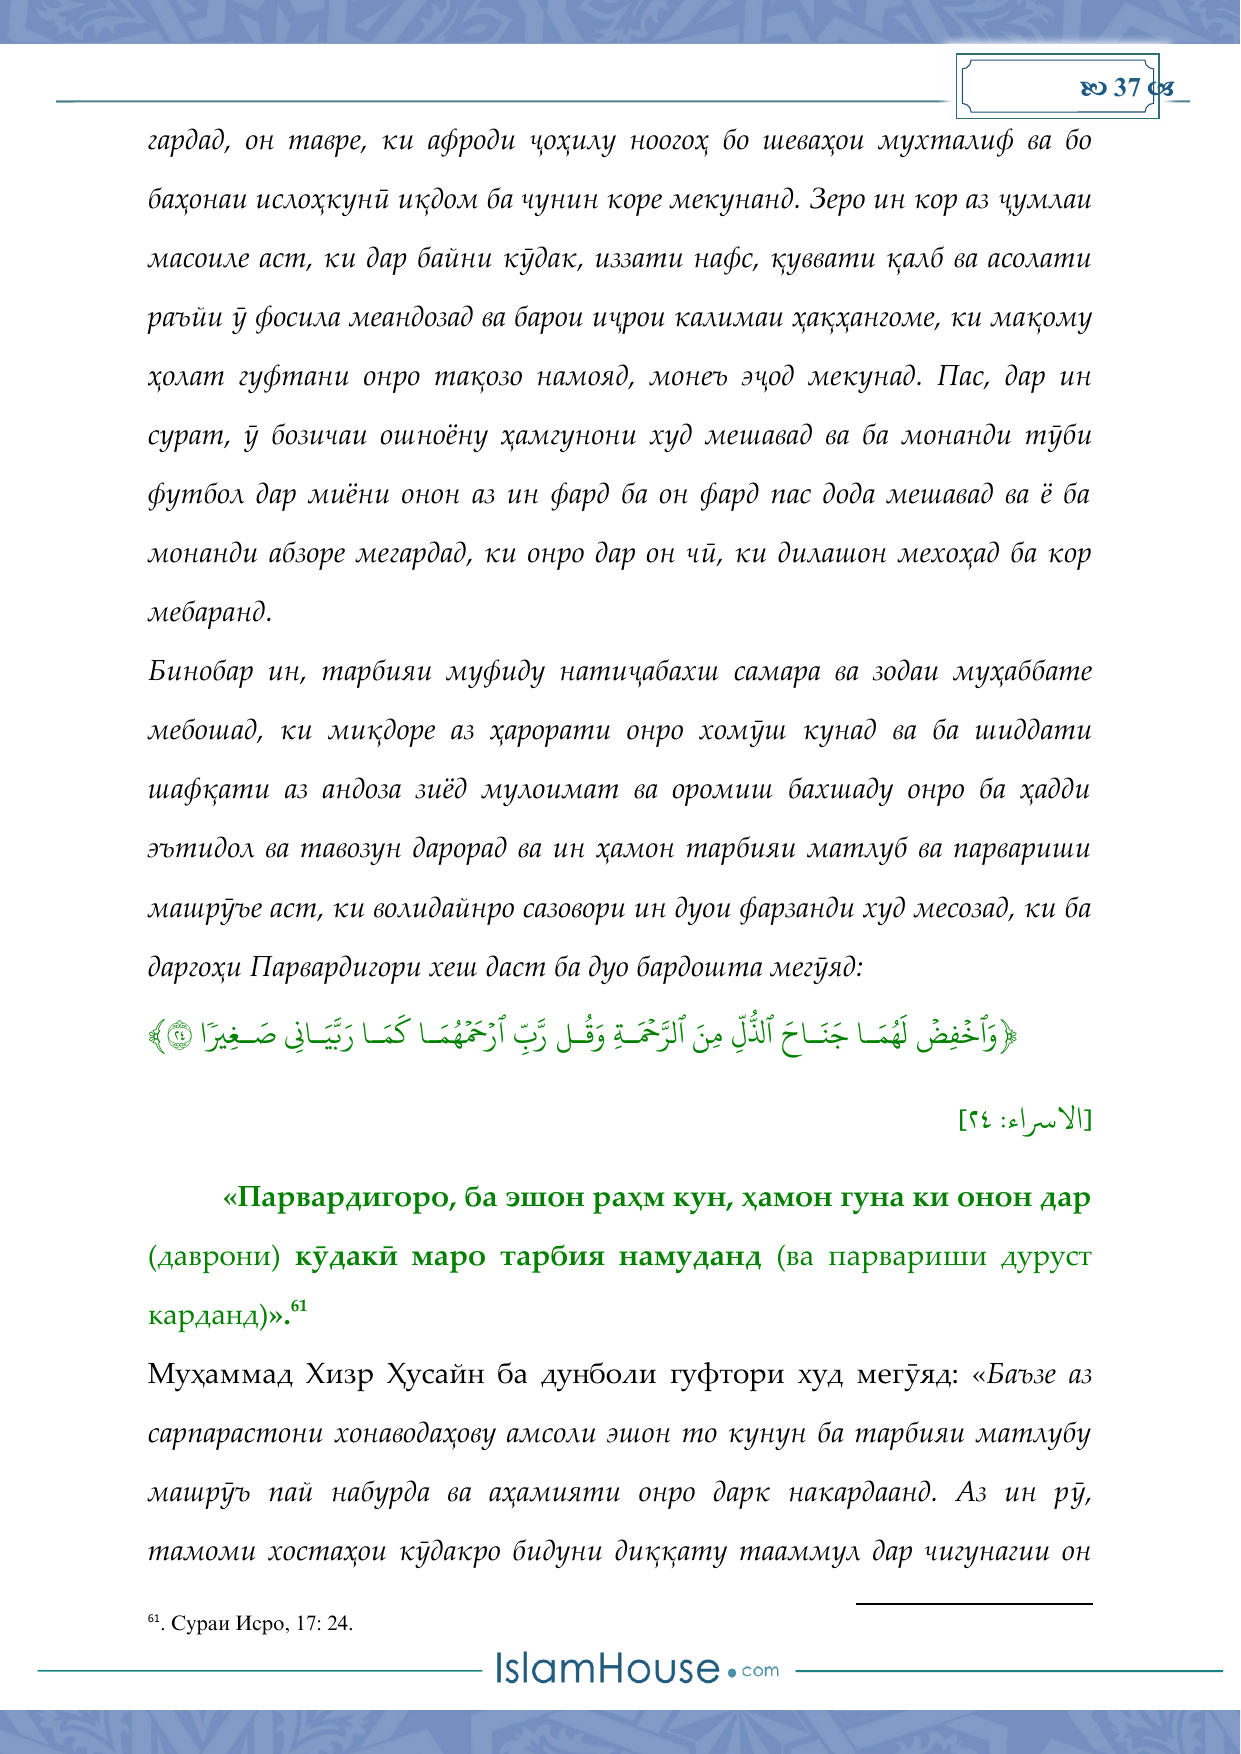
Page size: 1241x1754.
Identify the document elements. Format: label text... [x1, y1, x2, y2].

picture [28, 1645, 483, 1691]
text «Парвардигоро, ба эшон раҳм кун, ҳамон гуна ки онон дар (даврони) кӯдакӣ маро тарбия намуданд (ва парвариши дуруст карданд)». [148, 1175, 1092, 1332]
text Бинобар ин, тарбияи муфиду натиҷабахш самара ва зодаи муҳаббате мебошад, ки миқдоре аз ҳарорати онро хомӯш кунад ва ба шиддати шафқати аз андоза зиёд мулоимат ва оромиш бахшаду онро ба ҳадди эътидол ва тавозун дарорад ва ин ҳамон тарбияи матлуб ва парвариши машрӯъе аст, ки волидайнро сазовори ин дуои фарзанди худ месозад, ки ба даргоҳи Парвардигори хеш даст ба дуо бардошта мегӯяд: [148, 650, 1092, 984]
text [148, 1352, 1092, 1569]
text ﴿وَٱخۡفِضۡ لَهُمَا جَنَاحَ ٱلذُّلِّ مِنَ ٱلرَّحۡمَةِ وَقُل رَّبِّ ٱرۡحَمۡهُمَا كَمَا رَبَّيَانِي صَغِيرٗا ٢٤﴾ [الاسراء: ٢٤] [148, 1004, 1092, 1147]
picture [487, 1646, 1224, 1691]
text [148, 118, 1092, 630]
